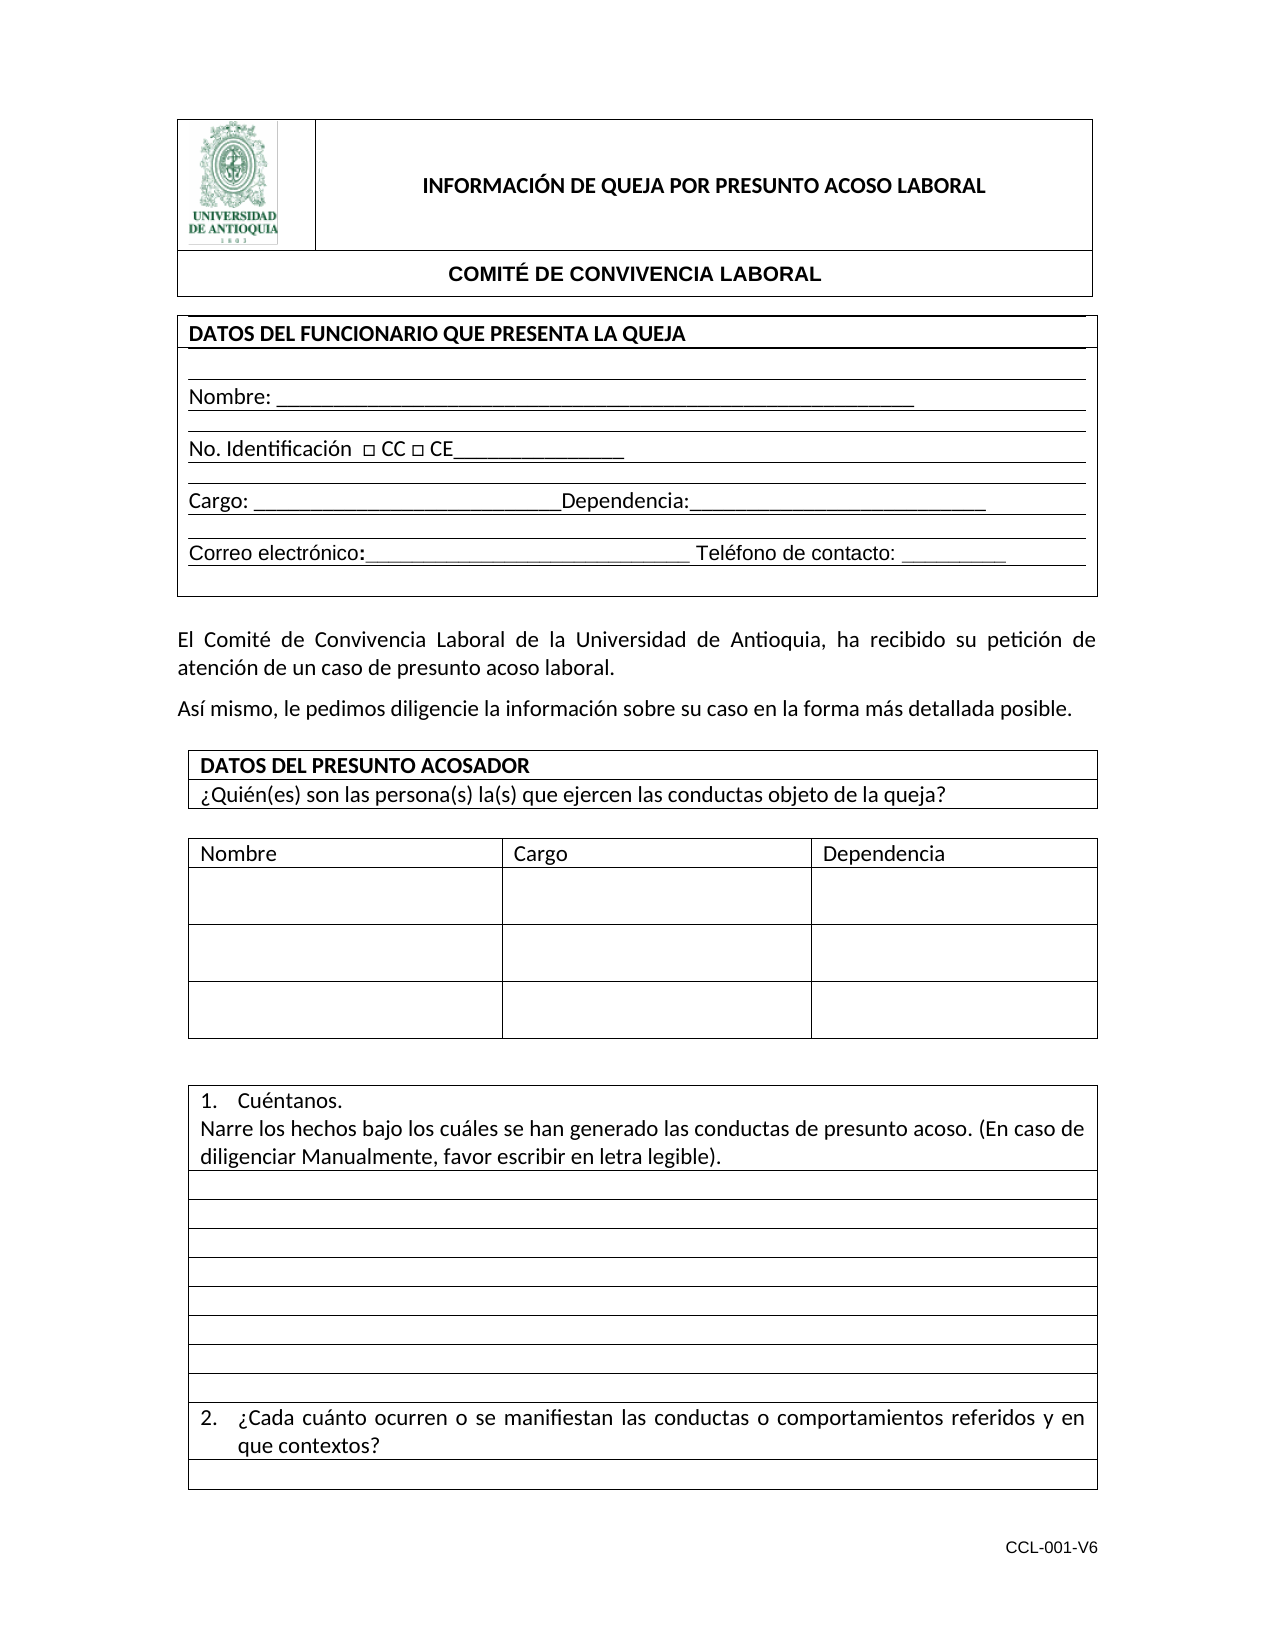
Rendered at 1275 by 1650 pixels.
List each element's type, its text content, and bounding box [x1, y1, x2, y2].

table_cell [189, 1316, 1097, 1344]
table_cell [503, 982, 811, 1038]
table_cell [812, 982, 1097, 1038]
table_header [178, 120, 315, 250]
table_header Dependencia [812, 839, 1097, 867]
table_cell [189, 1287, 1097, 1315]
table_cell [189, 1460, 1097, 1488]
table_header INFORMACIÓN DE QUEJA POR PRESUNTO ACOSO LABORAL [316, 120, 1092, 250]
table_cell [189, 1200, 1097, 1228]
table_cell ¿Cada cuánto ocurren o se manifiestan las conductas o comportamientos referidos y en que contextos? [189, 1403, 1097, 1459]
table_cell [503, 868, 811, 924]
table_cell COMITÉ DE CONVIVENCIA LABORAL [178, 251, 1092, 296]
table_header Cuéntanos. Narre los hechos bajo los cuáles se han generado las conductas de presunto acoso. (En caso de diligenciar Manualmente, favor escribir en letra legible). [189, 1086, 1097, 1170]
table_cell [189, 982, 502, 1038]
picture [188, 121, 279, 249]
table_cell [812, 868, 1097, 924]
table_cell [189, 868, 502, 924]
table_cell Nombre: ________________________________________________________ No. Identificación □ CC □ CE_______________ Cargo: ___________________________Dependencia:__________________________ Correo electrónico:____________________________ Teléfono de contacto: _________ [178, 348, 1097, 596]
table_cell [503, 925, 811, 981]
table_cell [189, 1258, 1097, 1286]
table_cell [189, 1229, 1097, 1257]
table_cell [189, 1171, 1097, 1199]
text Así mismo, le pedimos diligencie la información sobre su caso en la forma más detallada posible. [177, 694, 1098, 722]
table_header Cargo [503, 839, 811, 867]
table_cell [812, 925, 1097, 981]
table_header Nombre [189, 839, 502, 867]
text El Comité de Convivencia Laboral de la Universidad de Antioquia, ha recibido su petición de atención de un caso de presunto acoso laboral. [177, 625, 1098, 681]
table_header DATOS DEL PRESUNTO ACOSADOR [189, 751, 1097, 779]
table_header DATOS DEL FUNCIONARIO QUE PRESENTA LA QUEJA [178, 316, 1097, 347]
table_cell [189, 1345, 1097, 1373]
table_cell [189, 1374, 1097, 1402]
table_cell ¿Quién(es) son las persona(s) la(s) que ejercen las conductas objeto de la queja? [189, 780, 1097, 808]
table_cell [189, 925, 502, 981]
